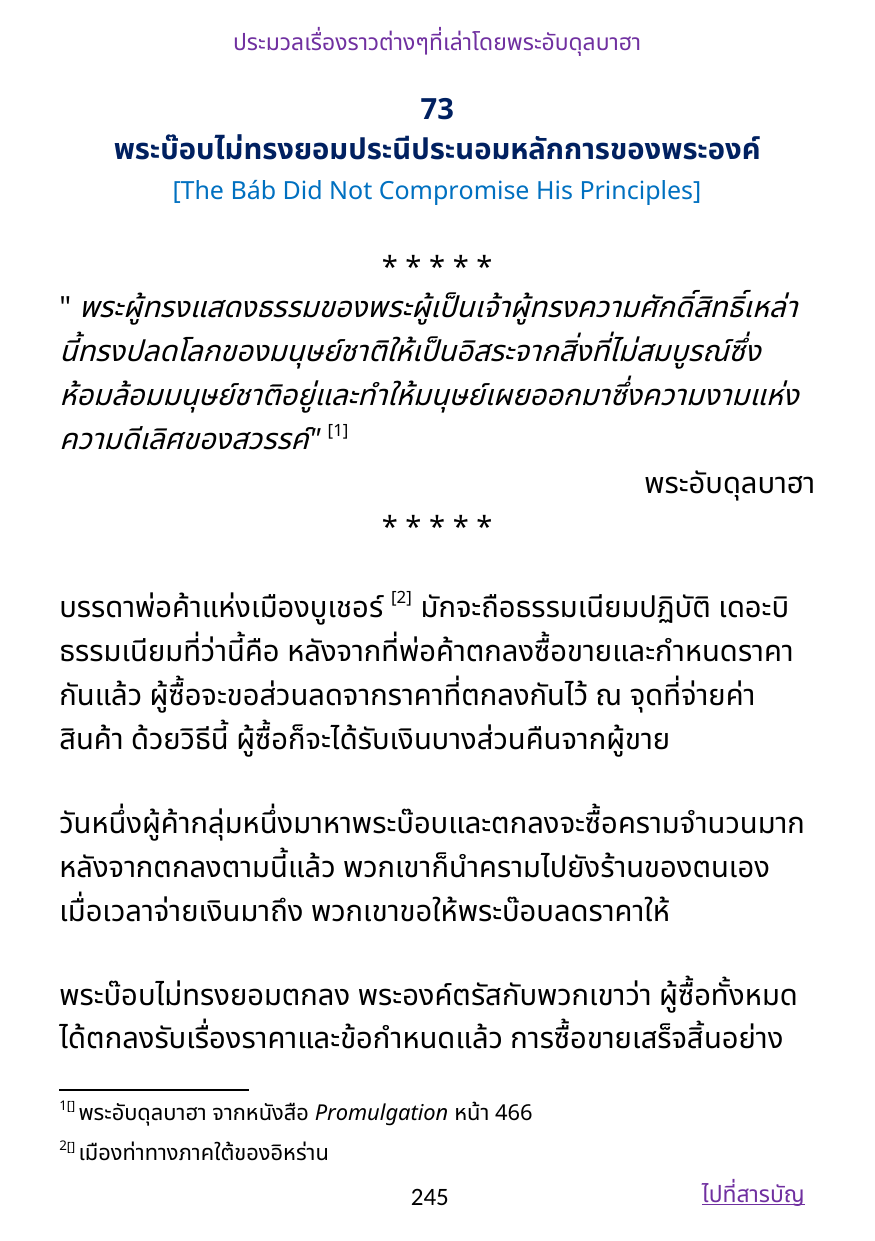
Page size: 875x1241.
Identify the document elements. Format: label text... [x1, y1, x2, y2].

text " พระผู้ทรงแสดงธรรมของพระผู้เป็นเจ้าผู้ทรงความศักดิ์สิทธิ์เหล่านี้ทรงปลดโลกของมนุษย์ชาติให้เป็นอิสระจากสิ่งที่ไม่สมบูรณ์ซึ่งห้อมล้อมมนุษย์ชาติอยู่และทำให้มนุษย์เผยออกมาซึ่งความงามแห่งความดีเลิศของสวรรค์" [] [59, 286, 815, 462]
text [59, 974, 815, 1062]
text บรรดาพ่อค้าแห่งเมืองบูเชอร์ [] มักจะถือธรรมเนียมปฏิบัติ เดอะบิ ธรรมเนียมที่ว่านี้คือ หลังจากที่พ่อค้าตกลงซื้อขายและกำหนดราคากันแล้ว ผู้ซื้อจะขอส่วนลดจากราคาที่ตกลงกันไว้ ณ จุดที่จ่ายค่าสินค้า ด้วยวิธีนี้ ผู้ซื้อก็จะได้รับเงินบางส่วนคืนจากผู้ขาย [59, 586, 815, 762]
text * * * * * [59, 507, 815, 546]
text พระอับดุลบาฮา [59, 462, 815, 507]
subtitle 73 พระบ๊อบไม่ทรงยอมประนีประนอมหลักการของพระองค์ [The Báb Did Not Compromise His Principles] [59, 89, 815, 206]
text วันหนึ่งผู้ค้ากลุ่มหนึ่งมาหาพระบ๊อบและตกลงจะซื้อครามจำนวนมาก หลังจากตกลงตามนี้แล้ว พวกเขาก็นำครามไปยังร้านของตนเอง เมื่อเวลาจ่ายเงินมาถึง พวกเขาขอให้พระบ๊อบลดราคาให้ [59, 802, 815, 934]
text * * * * * [59, 246, 815, 286]
